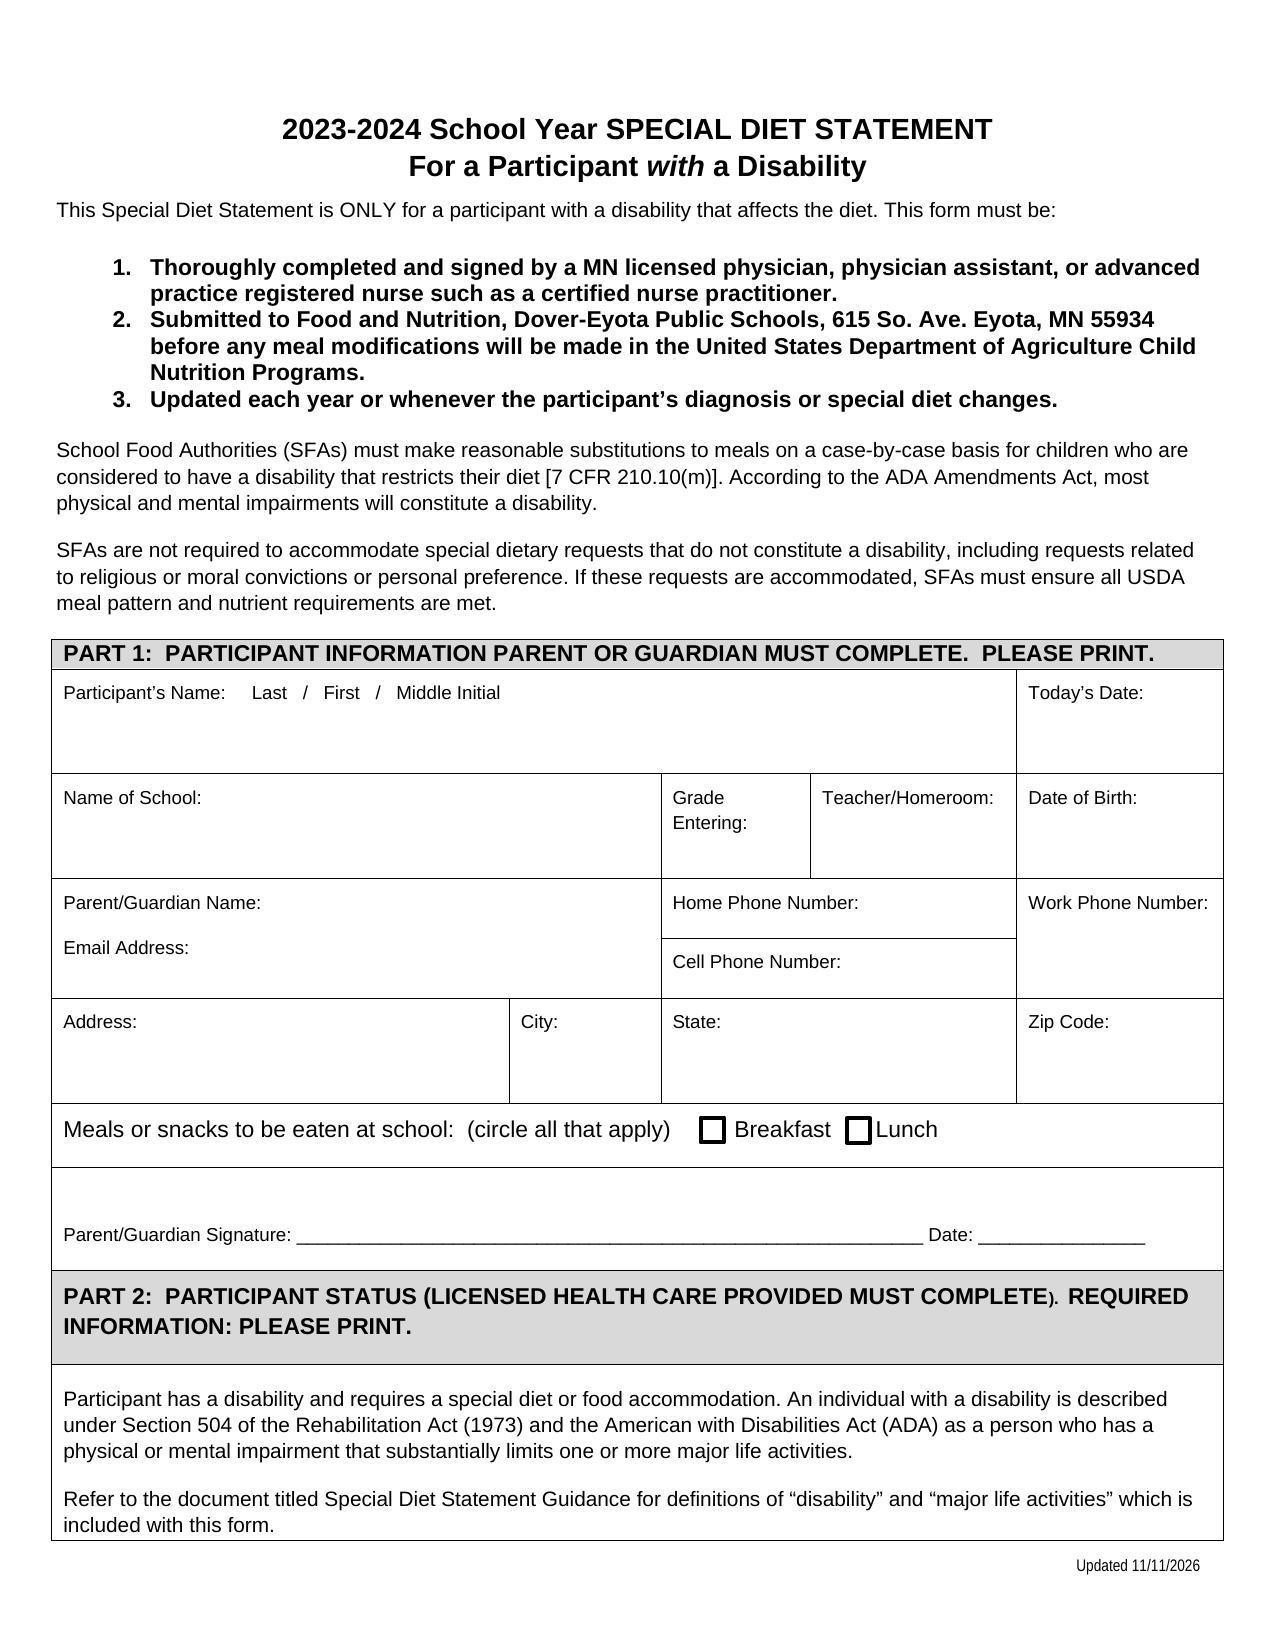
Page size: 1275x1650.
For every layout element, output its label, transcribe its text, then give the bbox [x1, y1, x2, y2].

table_cell Today’s Date: [1017, 670, 1223, 773]
table_cell Work Phone Number: [1017, 879, 1223, 998]
list Submitted to Food and Nutrition, Dover-Eyota Public Schools, 615 So. Ave. Eyota, MN 55934 before any meal modifications will be made in the United States Department of Agriculture Child Nutrition Programs. [112, 306, 1260, 386]
table_cell Cell Phone Number: [662, 939, 1016, 998]
table_cell Parent/Guardian Signature: ____________________________________________________________ Date: ________________ [52, 1168, 1223, 1269]
table_cell PART 2: PARTICIPANT STATUS (LICENSED HEALTH CARE PROVIDED MUST COMPLETE). REQUIRED Information: PLEASE PRINT. [52, 1271, 1223, 1364]
list Updated each year or whenever the participant’s diagnosis or special diet changes. [112, 386, 1260, 412]
table_cell Zip Code: [1017, 999, 1223, 1102]
text SFAs are not required to accommodate special dietary requests that do not constitute a disability, including requests related to religious or moral convictions or personal preference. If these requests are accommodated, SFAs must ensure all USDA meal pattern and nutrient requirements are met. [56, 538, 1200, 615]
text For a Participant with a Disability [75, 149, 1200, 182]
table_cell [52, 1365, 1223, 1539]
text School Food Authorities (SFAs) must make reasonable substitutions to meals on a case-by-case basis for children who are considered to have a disability that restricts their diet [7 CFR 210.10(m)]. According to the ADA Amendments Act, most physical and mental impairments will constitute a disability. [56, 438, 1200, 515]
table_cell Home Phone Number: [662, 879, 1016, 938]
table_cell Name of School: [52, 774, 661, 878]
table_cell Meals or snacks to be eaten at school: (circle all that apply) Breakfast Lunch [52, 1104, 1223, 1167]
table_cell City: [510, 999, 661, 1102]
table_cell Grade Entering: [662, 774, 810, 878]
table_cell State: [662, 999, 1016, 1102]
table_cell Date of Birth: [1017, 774, 1223, 878]
text This Special Diet Statement is ONLY for a participant with a disability that affects the diet. This form must be: [56, 198, 1200, 222]
table_cell Address: [52, 999, 509, 1102]
table_cell Participant’s Name: Last / First / Middle Initial [52, 670, 1016, 773]
list Thoroughly completed and signed by a MN licensed physician, physician assistant, or advanced practice registered nurse such as a certified nurse practitioner. [112, 254, 1260, 306]
table_header PART 1: PARTICIPANT INFORMATION PARENT OR GUARDIAN MUST COMPLETE. PLEASE PRINT. [52, 640, 1223, 668]
text 2023-2024 School Year SPECIAL DIET STATEMENT [75, 112, 1200, 145]
table_cell Parent/Guardian Name: Email Address: [52, 879, 661, 998]
table_cell Teacher/Homeroom: [811, 774, 1016, 878]
